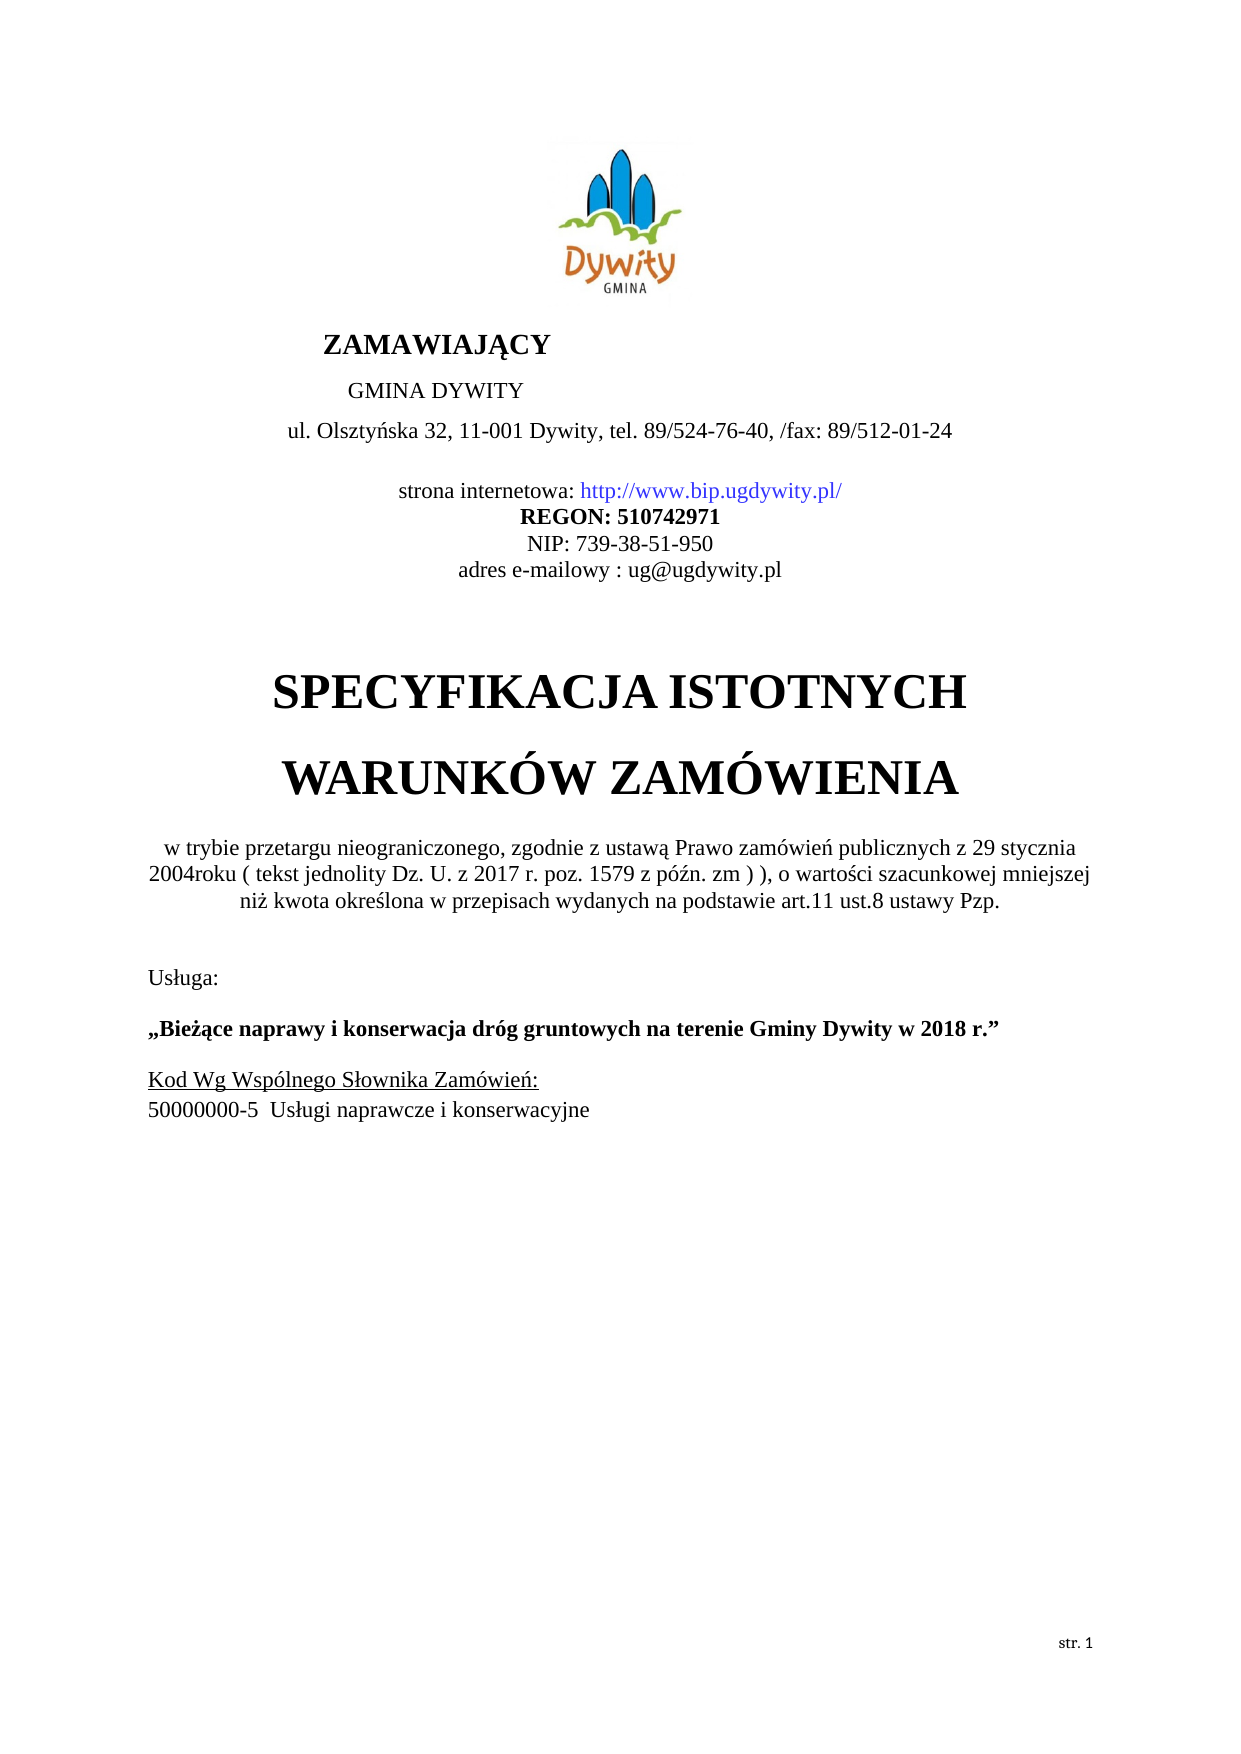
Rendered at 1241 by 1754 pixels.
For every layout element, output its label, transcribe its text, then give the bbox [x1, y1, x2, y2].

subtitle REGON: 510742971 [148, 503, 1093, 530]
text ZAMAWIAJĄCY [148, 327, 1212, 361]
text NIP: 739-38-51-950 [148, 530, 1093, 556]
text ul. Olsztyńska 32, 11-001 Dywity, tel. 89/524-76-40, /fax: 89/512-01-24 [148, 417, 1093, 443]
text Usługa: [148, 964, 1093, 990]
text GMINA DYWITY [148, 377, 1212, 404]
subtitle SPECYFIKACJA ISTOTNYCH WARUNKÓW ZAMÓWIENIA [148, 661, 1093, 805]
text strona internetowa: http://www.bip.ugdywity.pl/ [148, 477, 1093, 503]
text „Bieżące naprawy i konserwacja dróg gruntowych na terenie Gminy Dywity w 2018 r.” [148, 1015, 1093, 1041]
text 50000000-5 Usługi naprawcze i konserwacyjne [148, 1096, 1093, 1123]
text w trybie przetargu nieograniczonego, zgodnie z ustawą Prawo zamówień publicznych z 29 stycznia 2004roku ( tekst jednolity Dz. U. z 2017 r. poz. 1579 z późn. zm ) ), o wartości szacunkowej mniejszej niż kwota określona w przepisach wydanych na podstawie art.11 ust.8 ustawy Pzp. [148, 834, 1093, 913]
text Kod Wg Wspólnego Słownika Zamówień: [148, 1066, 1093, 1092]
subtitle adres e-mailowy : ug@ugdywity.pl [148, 556, 1093, 582]
picture [519, 132, 721, 310]
